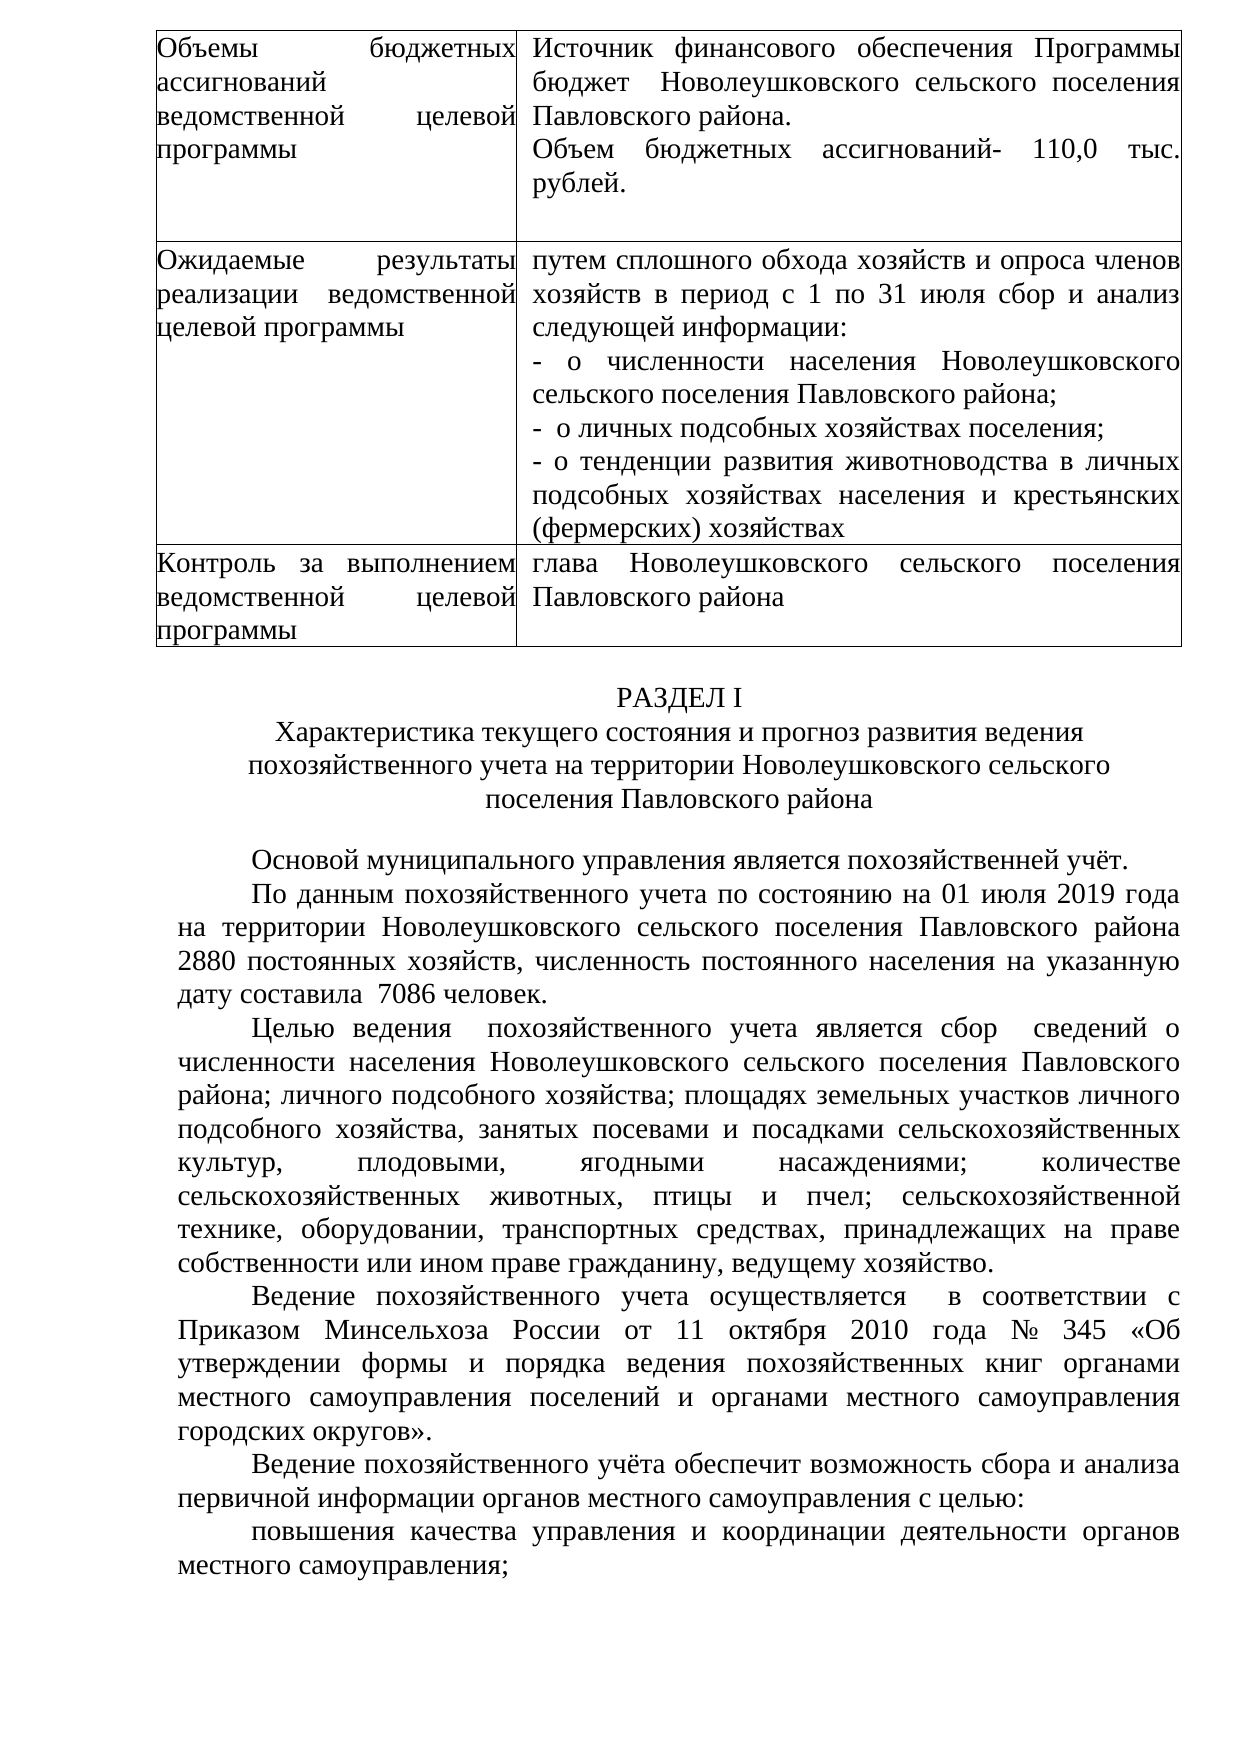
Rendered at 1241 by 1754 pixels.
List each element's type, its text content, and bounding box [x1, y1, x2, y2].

table_cell Контроль за выполнением ведомственной целевой программы [157, 545, 516, 646]
text повышения качества управления и координации деятельности органов местного самоуправления; [177, 1513, 1181, 1580]
text Ведение похозяйственного учета осуществляется в соответствии с Приказом Минсельхоза России от 11 октября 2010 года № 345 «Об утверждении формы и порядка ведения похозяйственных книг органами местного самоуправления поселений и органами местного самоуправления городских округов». [177, 1278, 1181, 1446]
table_cell Объемы бюджетных ассигнований ведомственной целевой программы [157, 31, 516, 241]
text РАЗДЕЛ I Характеристика текущего состояния и прогноз развития ведения похозяйственного учета на территории Новолеушковского сельского [177, 680, 1181, 781]
table_cell Ожидаемые результаты реализации ведомственной целевой программы [157, 242, 516, 544]
table_cell Источник финансового обеспечения Программы бюджет Новолеушковского сельского поселения Павловского района. Объем бюджетных ассигнований- 110,0 тыс. рублей. [517, 31, 1181, 241]
table_cell путем сплошного обхода хозяйств и опроса членов хозяйств в период с 1 по 31 июля сбор и анализ следующей информации: - о численности населения Новолеушковского сельского поселения Павловского района; - о личных подсобных хозяйствах поселения; - о тенденции развития животноводства в личных подсобных хозяйствах населения и крестьянских (фермерских) хозяйствах [517, 242, 1181, 544]
text Ведение похозяйственного учёта обеспечит возможность сбора и анализа первичной информации органов местного самоуправления с целью: [177, 1446, 1181, 1513]
text По данным похозяйственного учета по состоянию на 01 июля 2019 года на территории Новолеушковского сельского поселения Павловского района 2880 постоянных хозяйств, численность постоянного населения на указанную дату составила 7086 человек. [177, 876, 1181, 1010]
table_cell глава Новолеушковского сельского поселения Павловского района [517, 545, 1181, 646]
text Целью ведения похозяйственного учета является сбор сведений о численности населения Новолеушковского сельского поселения Павловского района; личного подсобного хозяйства; площадях земельных участков личного подсобного хозяйства, занятых посевами и посадками сельскохозяйственных культур, плодовыми, ягодными насаждениями; количестве сельскохозяйственных животных, птицы и пчел; сельскохозяйственной технике, оборудовании, транспортных средствах, принадлежащих на праве собственности или ином праве гражданину, ведущему хозяйство. [177, 1010, 1181, 1278]
text поселения Павловского района [177, 781, 1181, 814]
text Основой муниципального управления является похозяйственней учёт. [177, 842, 1181, 876]
